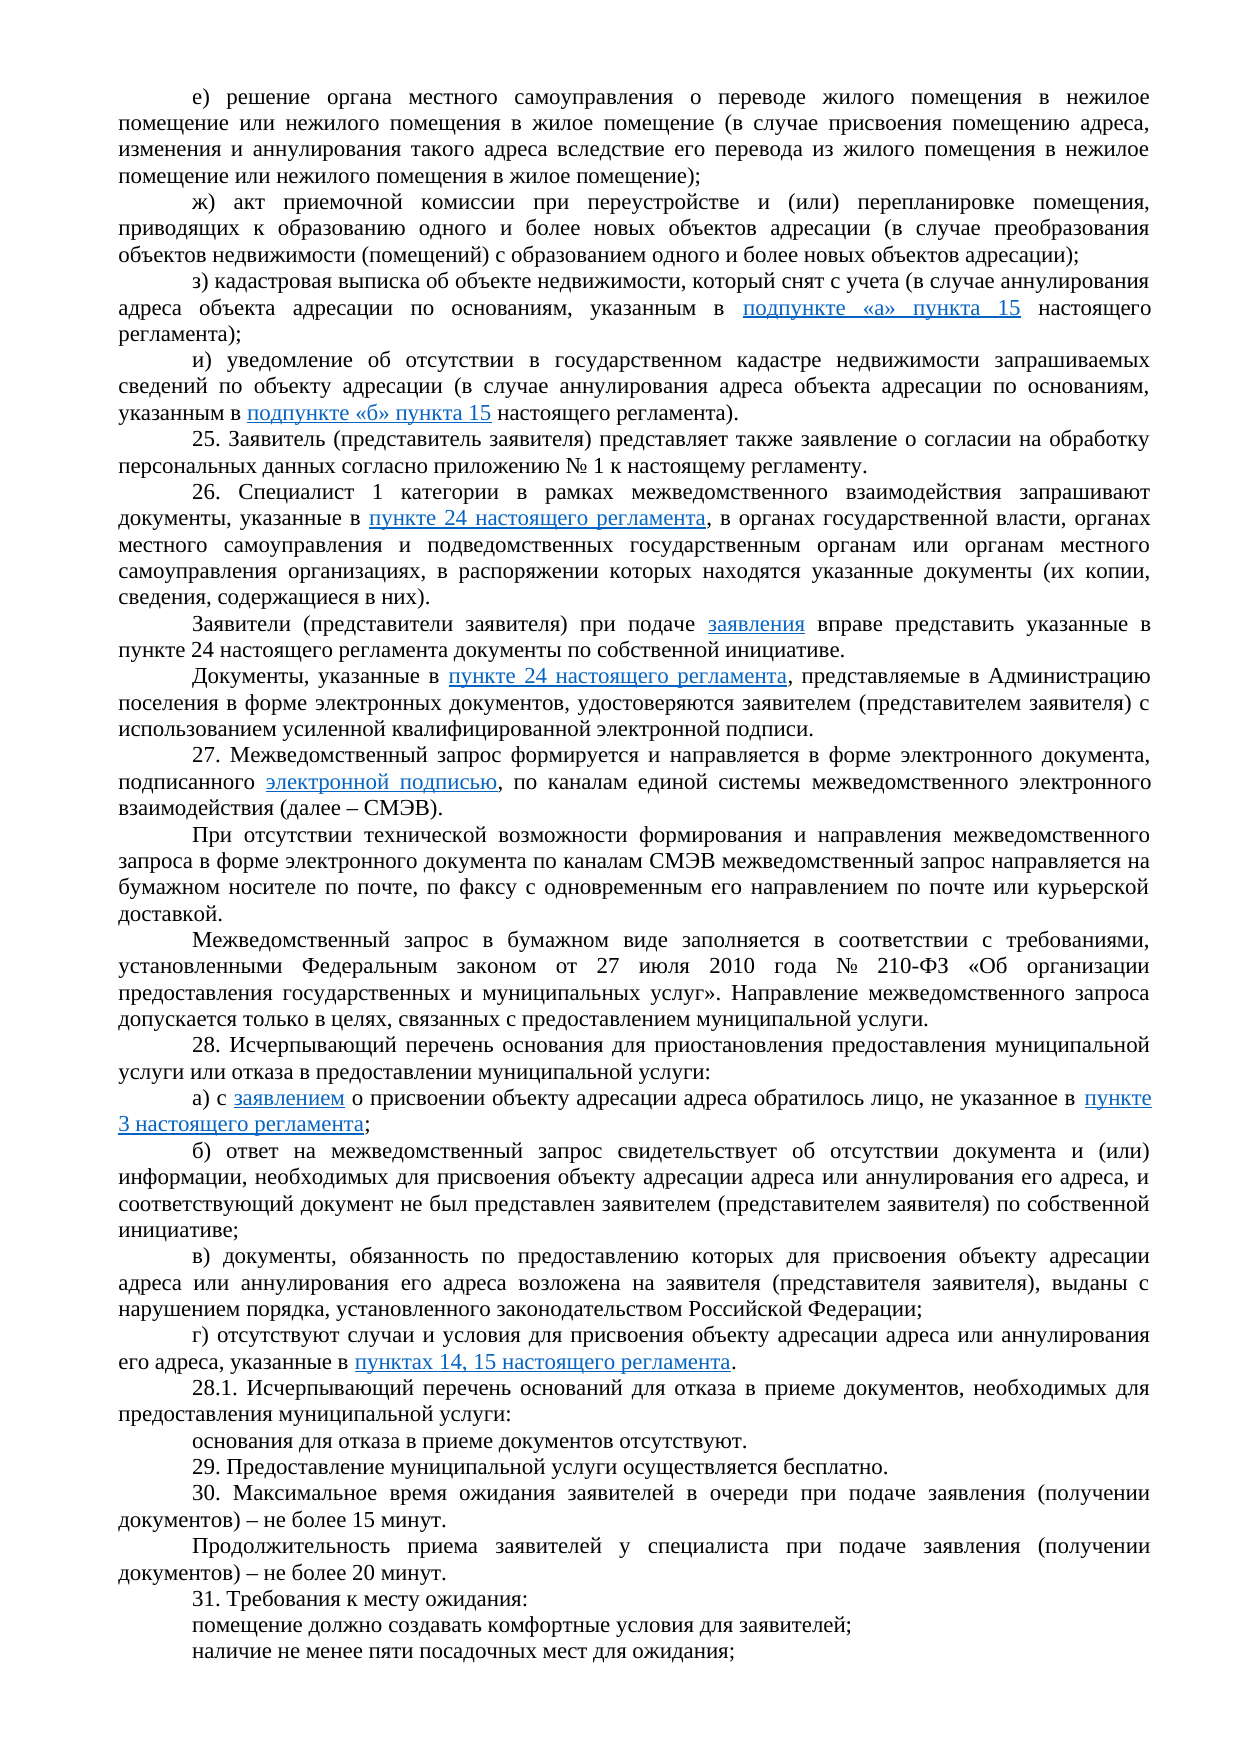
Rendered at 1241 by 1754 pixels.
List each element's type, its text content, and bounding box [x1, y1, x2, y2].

text ж) акт приемочной комиссии при переустройстве и (или) перепланировке помещения, приводящих к образованию одного и более новых объектов адресации (в случае преобразования объектов недвижимости (помещений) с образованием одного и более новых объектов адресации); [118, 188, 1152, 267]
text 28.1. Исчерпывающий перечень оснований для отказа в приеме документов, необходимых для предоставления муниципальной услуги: [118, 1374, 1152, 1427]
text 26. Специалист 1 категории в рамках межведомственного взаимодействия запрашивают документы, указанные в пункте 24 настоящего регламента, в органах государственной власти, органах местного самоуправления и подведомственных государственным органам или органам местного самоуправления организациях, в распоряжении которых находятся указанные документы (их копии, сведения, содержащиеся в них). [118, 478, 1152, 610]
text з) кадастровая выписка об объекте недвижимости, который снят с учета (в случае аннулирования адреса объекта адресации по основаниям, указанным в подпункте «а» пункта 15 настоящего регламента); [118, 267, 1152, 346]
text б) ответ на межведомственный запрос свидетельствует об отсутствии документа и (или) информации, необходимых для присвоения объекту адресации адреса или аннулирования его адреса, и соответствующий документ не был представлен заявителем (представителем заявителя) по собственной инициативе; [118, 1137, 1152, 1242]
text в) документы, обязанность по предоставлению которых для присвоения объекту адресации адреса или аннулирования его адреса возложена на заявителя (представителя заявителя), выданы с нарушением порядка, установленного законодательством Российской Федерации; [118, 1242, 1152, 1321]
text Межведомственный запрос в бумажном виде заполняется в соответствии с требованиями, установленными Федеральным законом от 27 июля 2010 года № 210-ФЗ «Об организации предоставления государственных и муниципальных услуг». Направление межведомственного запроса допускается только в целях, связанных с предоставлением муниципальной услуги. [118, 926, 1152, 1031]
text 27. Межведомственный запрос формируется и направляется в форме электронного документа, подписанного электронной подписью, по каналам единой системы межведомственного электронного взаимодействия (далее – СМЭВ). [118, 742, 1152, 821]
text 28. Исчерпывающий перечень основания для приостановления предоставления муниципальной услуги или отказа в предоставлении муниципальной услуги: [118, 1031, 1152, 1084]
text 25. Заявитель (представитель заявителя) представляет также заявление о согласии на обработку персональных данных согласно приложению № 1 к настоящему регламенту. [118, 425, 1152, 478]
text 30. Максимальное время ожидания заявителей в очереди при подаче заявления (получении документов) – не более 15 минут. [118, 1479, 1152, 1532]
text помещение должно создавать комфортные условия для заявителей; [118, 1611, 1152, 1638]
text Продолжительность приема заявителей у специалиста при подаче заявления (получении документов) – не более 20 минут. [118, 1532, 1152, 1585]
text 29. Предоставление муниципальной услуги осуществляется бесплатно. [118, 1453, 1152, 1479]
text Заявители (представители заявителя) при подаче заявления вправе представить указанные в пункте 24 настоящего регламента документы по собственной инициативе. [118, 610, 1152, 662]
text а) с заявлением о присвоении объекту адресации адреса обратилось лицо, не указанное в пункте 3 настоящего регламента; [118, 1084, 1152, 1137]
text и) уведомление об отсутствии в государственном кадастре недвижимости запрашиваемых сведений по объекту адресации (в случае аннулирования адреса объекта адресации по основаниям, указанным в подпункте «б» пункта 15 настоящего регламента). [118, 346, 1152, 425]
text При отсутствии технической возможности формирования и направления межведомственного запроса в форме электронного документа по каналам СМЭВ межведомственный запрос направляется на бумажном носителе по почте, по факсу с одновременным его направлением по почте или курьерской доставкой. [118, 821, 1152, 926]
text Документы, указанные в пункте 24 настоящего регламента, представляемые в Администрацию поселения в форме электронных документов, удостоверяются заявителем (представителем заявителя) с использованием усиленной квалифицированной электронной подписи. [118, 662, 1152, 742]
text е) решение органа местного самоуправления о переводе жилого помещения в нежилое помещение или нежилого помещения в жилое помещение (в случае присвоения помещению адреса, изменения и аннулирования такого адреса вследствие его перевода из жилого помещения в нежилое помещение или нежилого помещения в жилое помещение); [118, 83, 1152, 188]
text 31. Требования к месту ожидания: [118, 1585, 1152, 1611]
text г) отсутствуют случаи и условия для присвоения объекту адресации адреса или аннулирования его адреса, указанные в пунктах 14, 15 настоящего регламента. [118, 1321, 1152, 1374]
text основания для отказа в приеме документов отсутствуют. [118, 1427, 1152, 1453]
text наличие не менее пяти посадочных мест для ожидания; [118, 1638, 1152, 1664]
